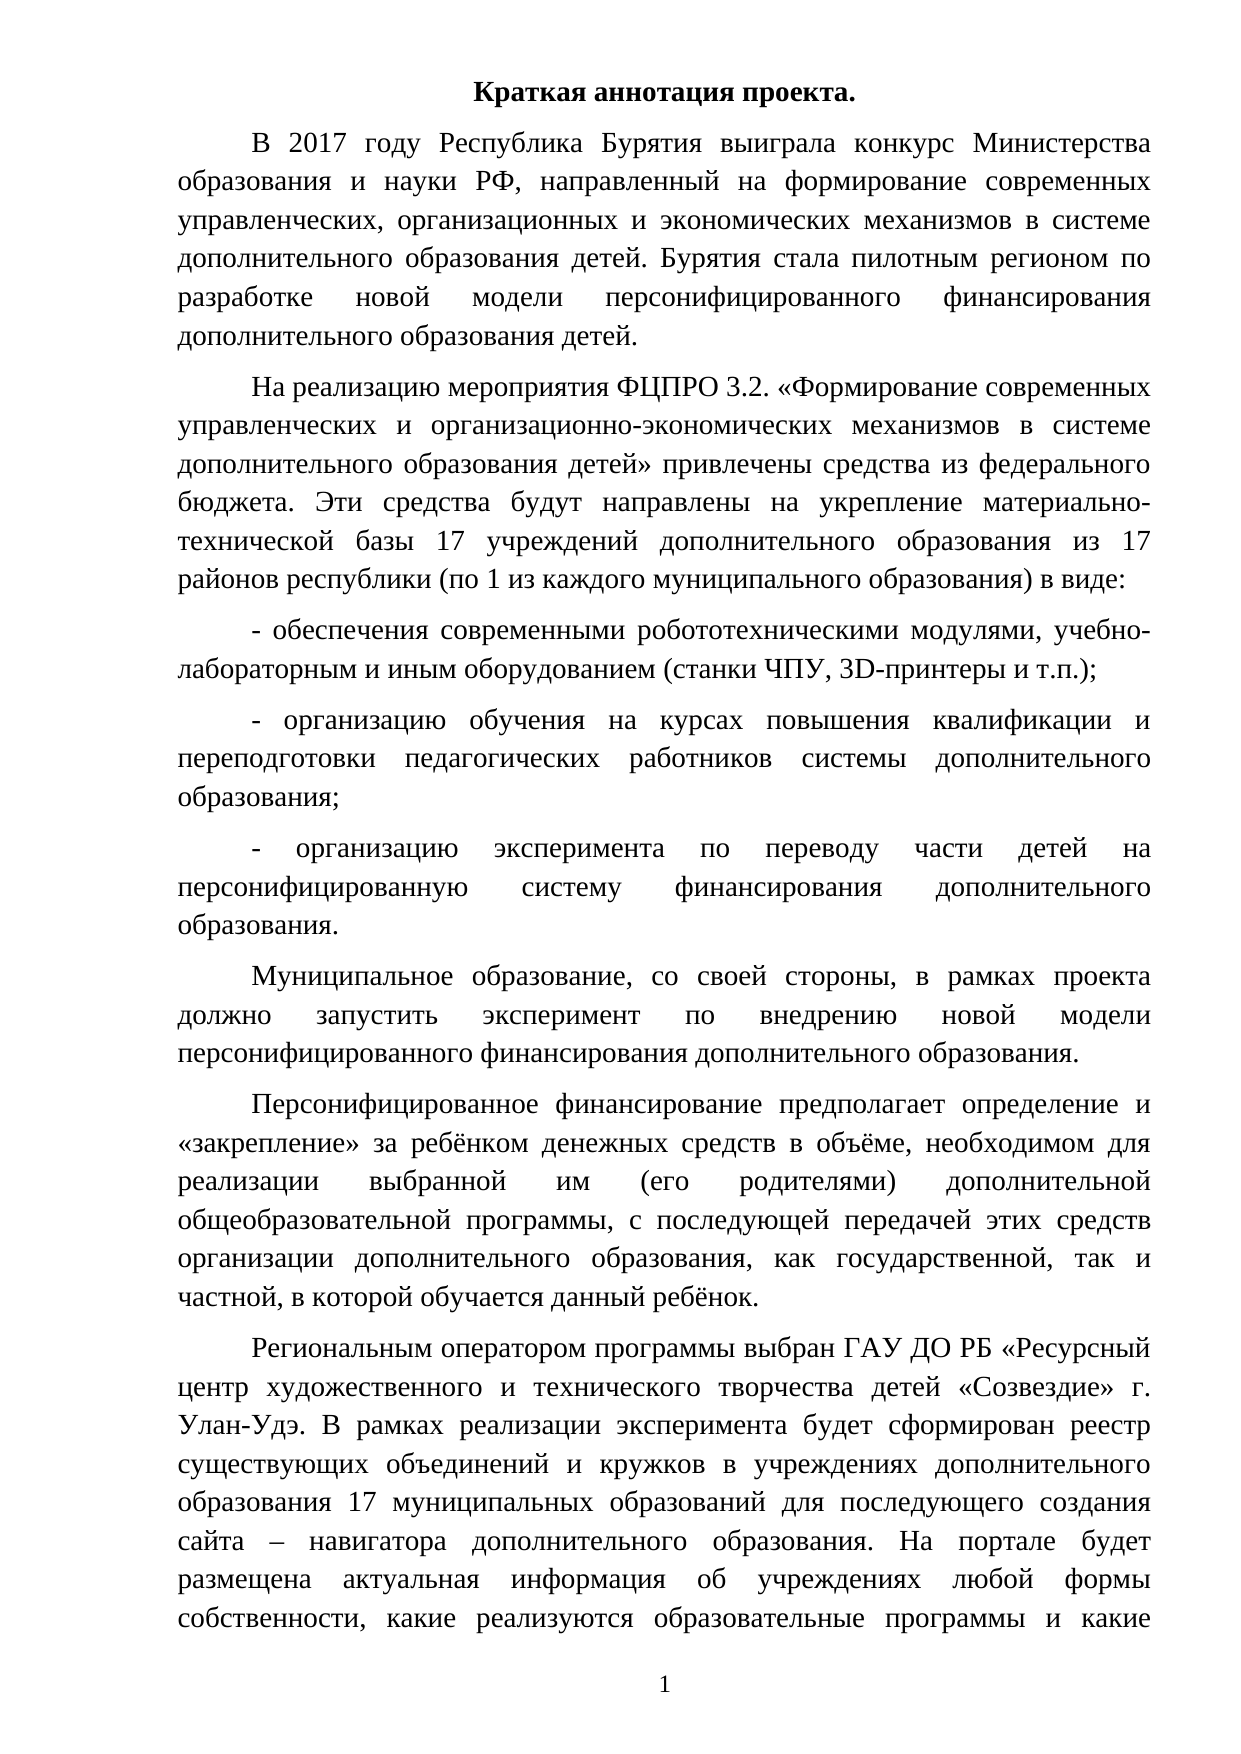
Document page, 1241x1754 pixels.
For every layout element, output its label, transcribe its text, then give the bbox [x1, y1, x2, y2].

text Муниципальное образование, со своей стороны, в рамках проекта должно запустить эксперимент по внедрению новой модели персонифицированного финансирования дополнительного образования. [177, 958, 1152, 1069]
text На реализацию мероприятия ФЦПРО 3.2. «Формирование современных управленческих и организационно-экономических механизмов в системе дополнительного образования детей» привлечены средства из федерального бюджета. Эти средства будут направлены на укрепление материально-технической базы 17 учреждений дополнительного образования из 17 районов республики (по 1 из каждого муниципального образования) в виде: [177, 369, 1152, 595]
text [177, 1330, 1152, 1633]
text В 2017 году Республика Бурятия выиграла конкурс Министерства образования и науки РФ, направленный на формирование современных управленческих, организационных и экономических механизмов в системе дополнительного образования детей. Бурятия стала пилотным регионом по разработке новой модели персонифицированного финансирования дополнительного образования детей. [177, 125, 1152, 351]
text Персонифицированное финансирование предполагает определение и «закрепление» за ребёнком денежных средств в объёме, необходимом для реализации выбранной им (его родителями) дополнительной общеобразовательной программы, с последующей передачей этих средств организации дополнительного образования, как государственной, так и частной, в которой обучается данный ребёнок. [177, 1086, 1152, 1313]
text - организацию обучения на курсах повышения квалификации и переподготовки педагогических работников системы дополнительного образования; [177, 702, 1152, 813]
text - обеспечения современными робототехническими модулями, учебно-лабораторным и иным оборудованием (станки ЧПУ, 3D-принтеры и т.п.); [177, 612, 1152, 684]
text - организацию эксперимента по переводу части детей на персонифицированную систему финансирования дополнительного образования. [177, 830, 1152, 941]
text Краткая аннотация проекта. [177, 74, 1152, 107]
